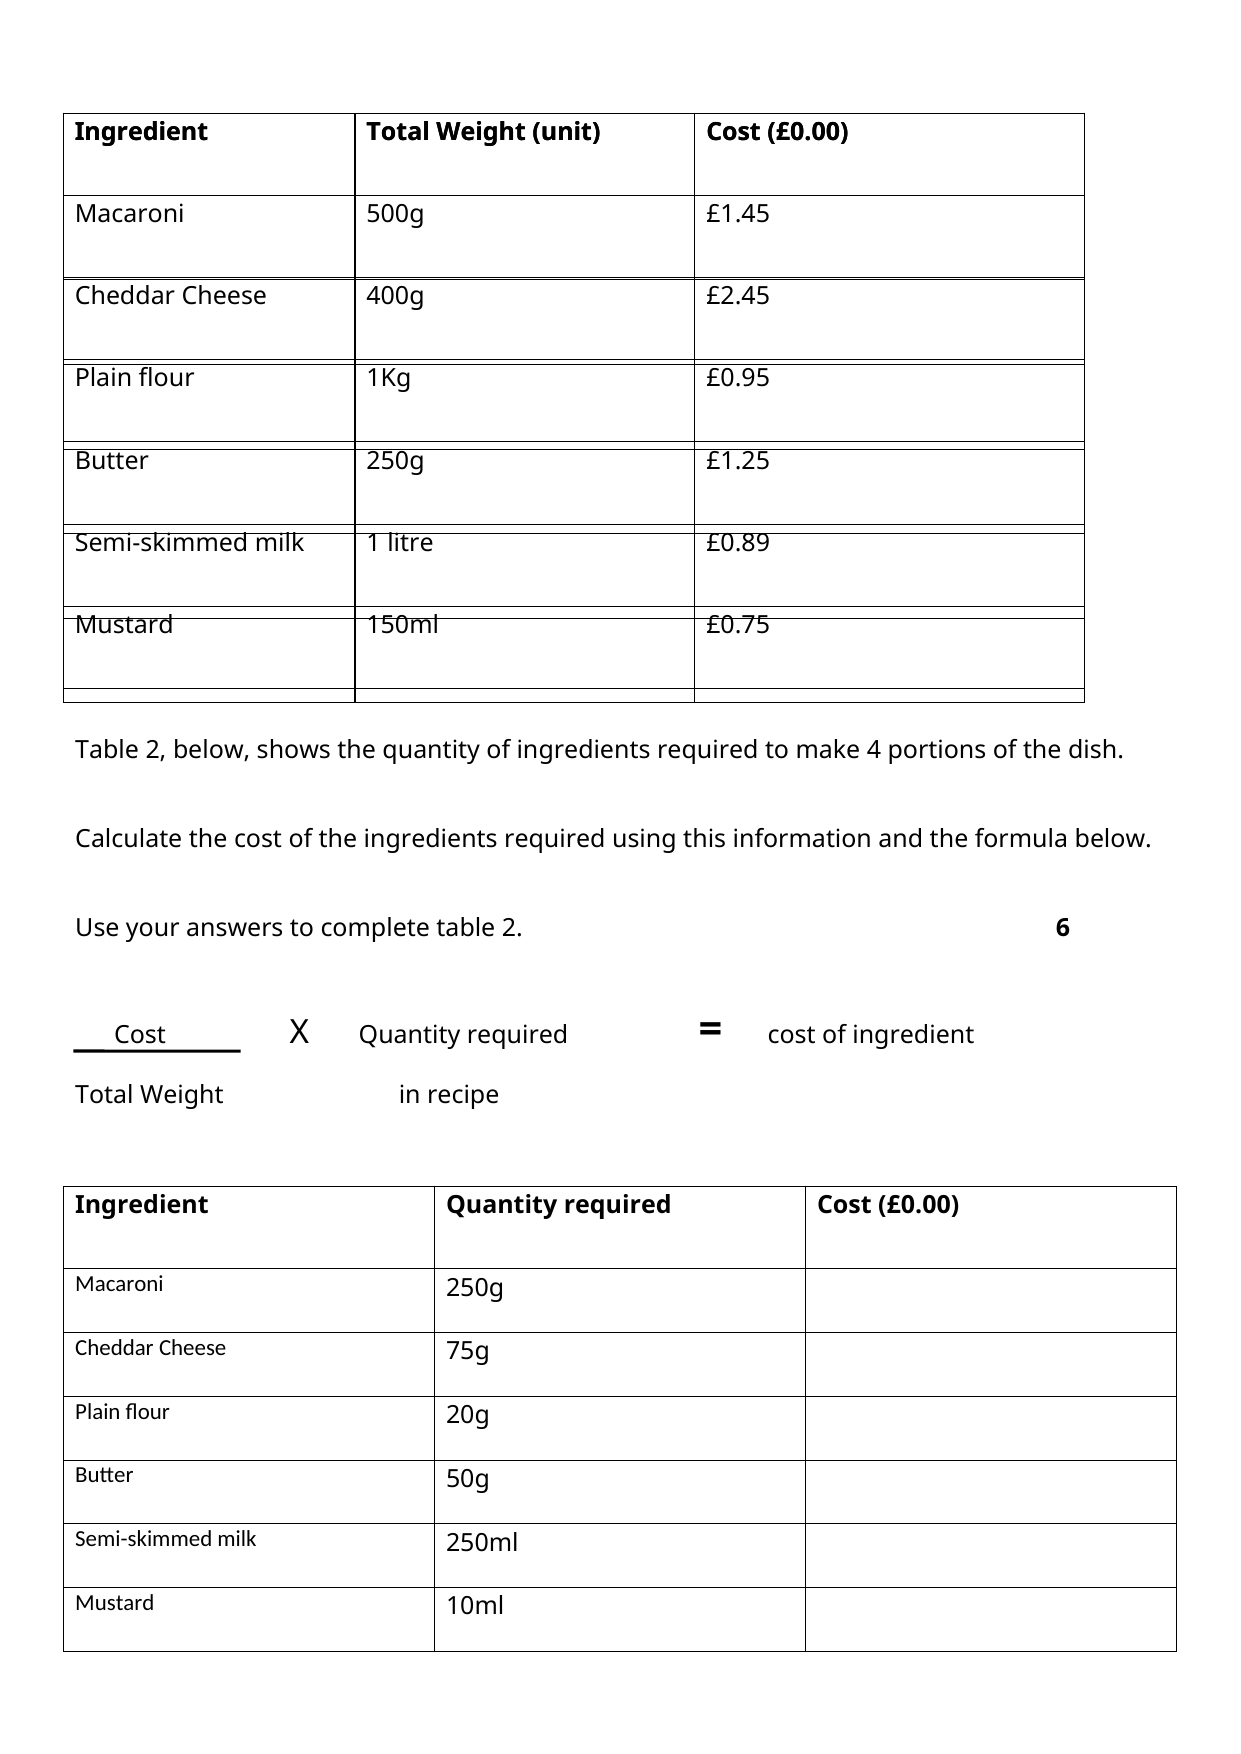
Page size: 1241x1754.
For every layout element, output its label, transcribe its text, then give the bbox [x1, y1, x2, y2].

table_cell [356, 534, 694, 618]
table_cell [806, 1269, 1176, 1332]
table_cell 20g [435, 1397, 805, 1459]
table_cell Semi-skimmed milk [64, 1524, 434, 1587]
table_cell Mustard [64, 1588, 434, 1651]
table_header Quantity required [435, 1187, 805, 1268]
table_cell [695, 196, 1084, 279]
table_cell [695, 365, 1084, 448]
table_cell 250ml [435, 1524, 805, 1587]
table_cell 250g [435, 1269, 805, 1332]
table_cell [806, 1333, 1176, 1396]
table_cell Plain flour [64, 1397, 434, 1459]
table_cell [64, 619, 354, 702]
table_cell [64, 365, 354, 448]
table_cell [695, 450, 1084, 533]
table_cell [695, 280, 1084, 364]
table_header Cost (£0.00) [806, 1187, 1176, 1268]
table_cell [356, 619, 694, 702]
table_cell [64, 280, 354, 364]
table_cell [356, 280, 694, 364]
table_cell 50g [435, 1461, 805, 1523]
table_cell [356, 365, 694, 448]
text Table 2, below, shows the quantity of ingredients required to make 4 portions of the dish. [75, 342, 1165, 766]
table_cell [806, 1524, 1176, 1587]
table_cell Macaroni [64, 1269, 434, 1332]
table_cell [356, 450, 694, 533]
table_cell Cheddar Cheese [64, 1333, 434, 1396]
table_cell [806, 1397, 1176, 1459]
table_header Ingredient [64, 1187, 434, 1268]
table_cell [806, 1588, 1176, 1651]
text Use your answers to complete table 2. 6 [75, 910, 1165, 944]
table_cell [64, 450, 354, 533]
text Cost X Quantity required = cost of ingredient [75, 999, 1165, 1055]
table_header Cost (£0.00) [695, 114, 1084, 195]
table_header Total Weight (unit) [356, 114, 694, 195]
table_cell [806, 1461, 1176, 1523]
table_cell [64, 196, 354, 279]
table_cell [695, 619, 1084, 702]
text Total Weight in recipe [75, 1076, 1165, 1110]
table_cell [695, 534, 1084, 618]
table_cell 75g [435, 1333, 805, 1396]
table_cell 10ml [435, 1588, 805, 1651]
table_header Ingredient [64, 114, 354, 195]
table_cell Butter [64, 1461, 434, 1523]
table_cell [64, 534, 354, 618]
text Calculate the cost of the ingredients required using this information and the formula below. [75, 821, 1165, 855]
table_cell [356, 196, 694, 279]
